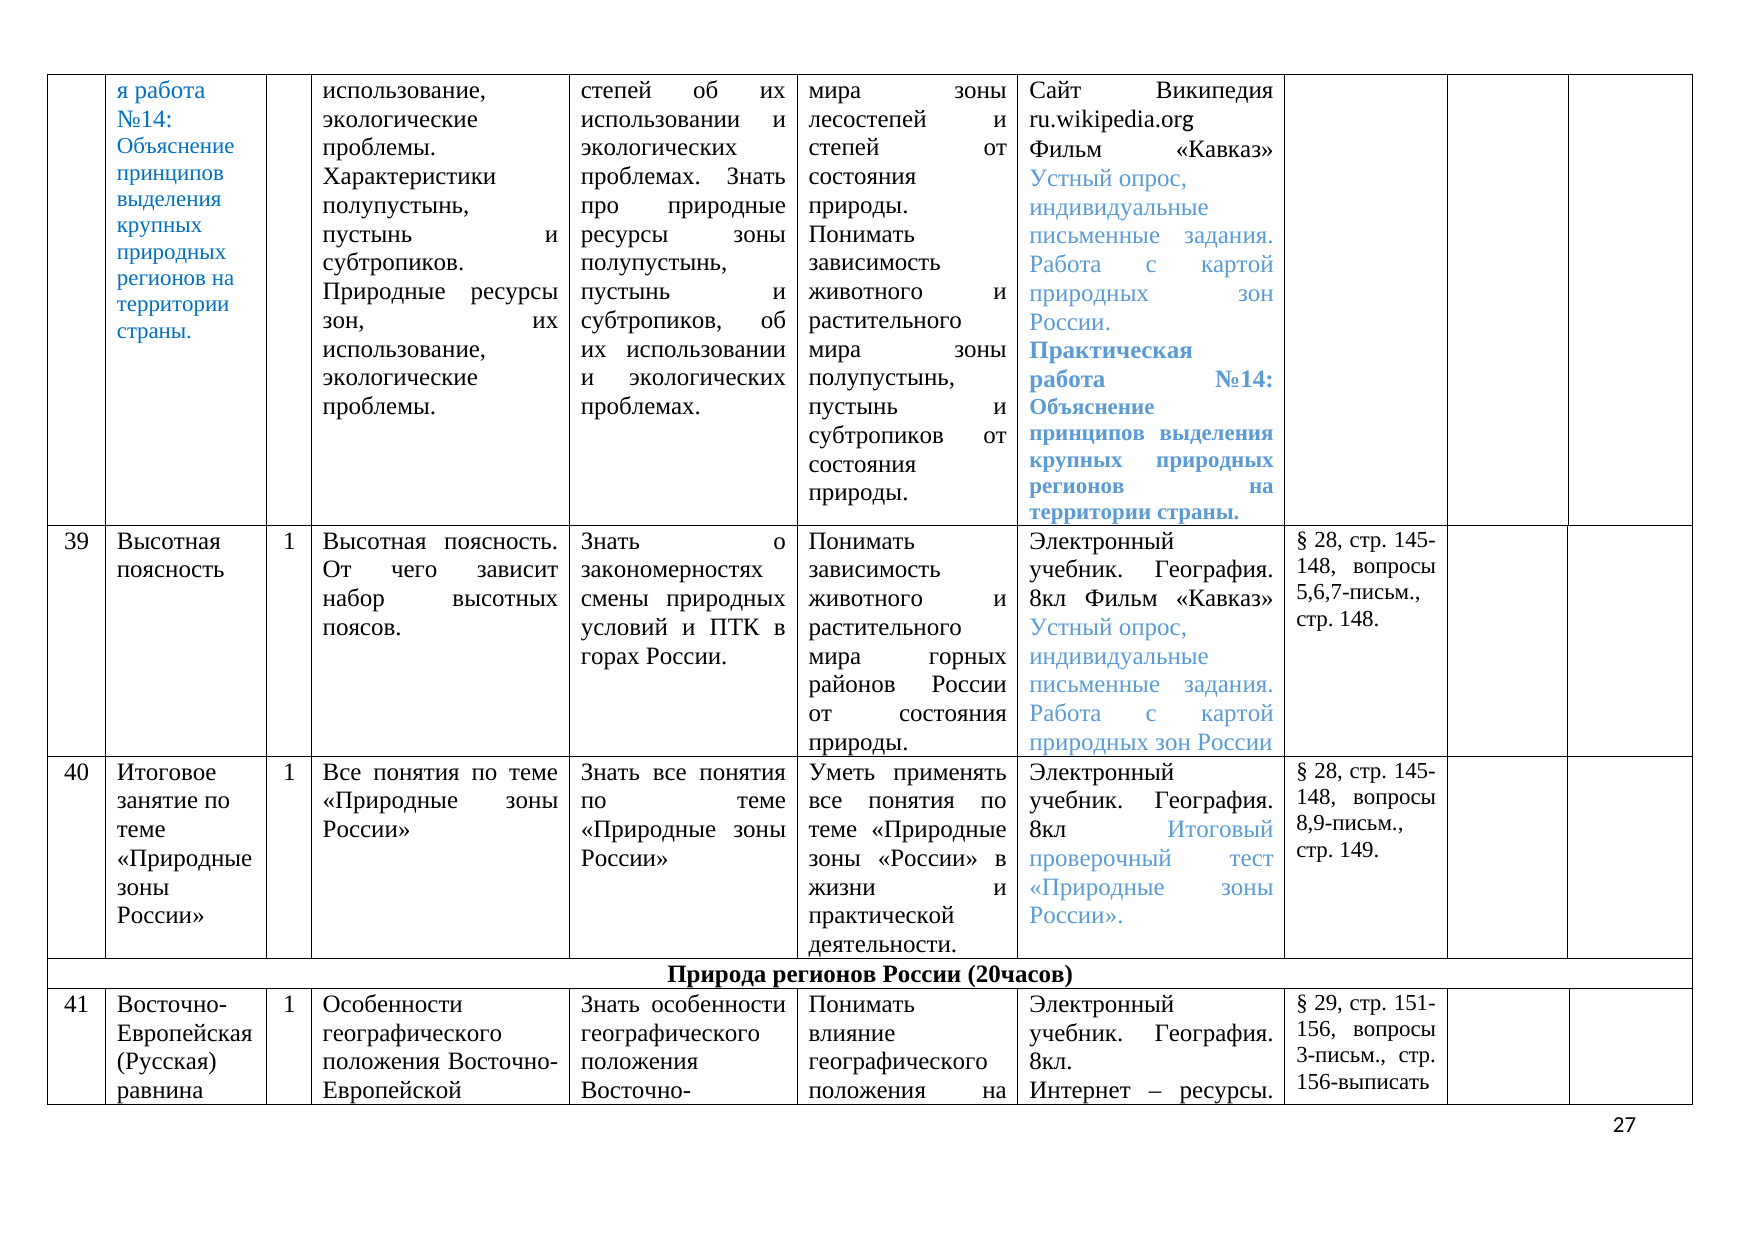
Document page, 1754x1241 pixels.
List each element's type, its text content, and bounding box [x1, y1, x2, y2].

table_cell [312, 75, 569, 525]
table_cell [1568, 526, 1692, 756]
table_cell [106, 989, 266, 1104]
table_cell [1448, 989, 1569, 1104]
table_cell Высотная поясность [106, 526, 266, 756]
table_cell [1570, 989, 1692, 1104]
table_cell 1 [267, 757, 311, 958]
table_cell Все понятия по теме «Природные зоны России» [312, 757, 569, 958]
table_cell [1448, 757, 1567, 958]
table_cell Понимать зависимость животного и растительного мира горных районов России от состояния природы. [798, 526, 1017, 756]
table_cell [106, 75, 266, 525]
table_cell 1 [267, 989, 311, 1104]
table_cell [1448, 75, 1568, 525]
table_cell [1568, 757, 1692, 958]
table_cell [570, 989, 797, 1104]
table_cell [570, 75, 797, 525]
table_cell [798, 75, 1017, 525]
table_cell Электронный учебник. География. 8кл Итоговый проверочный тест «Природные зоны России». [1018, 757, 1284, 958]
table_cell Высотная поясность. От чего зависит набор высотных поясов. [312, 526, 569, 756]
table_cell Электронный учебник. География. 8кл Фильм «Кавказ» Устный опрос, индивидуальные письменные задания. Работа с картой природных зон России [1018, 526, 1284, 756]
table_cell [1018, 75, 1284, 525]
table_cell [798, 989, 1017, 1104]
table_cell 41 [48, 989, 105, 1104]
table_cell 1 [267, 526, 311, 756]
table_cell § 28, стр. 145-148, вопросы 5,6,7-письм., стр. 148. [1285, 526, 1447, 756]
table_cell [1448, 526, 1567, 756]
table_cell Уметь применять все понятия по теме «Природные зоны «России» в жизни и практической деятельности. [798, 757, 1017, 958]
table_cell 38 [48, 75, 105, 525]
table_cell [1018, 989, 1284, 1104]
table_cell Знать о закономерностях смены природных условий и ПТК в горах России. [570, 526, 797, 756]
table_cell Итоговое занятие по теме «Природные зоны России» [106, 757, 266, 958]
table_cell § 28, стр. 145-148, вопросы 8,9-письм., стр. 149. [1285, 757, 1447, 958]
table_cell 40 [48, 757, 105, 958]
table_cell [1569, 75, 1692, 525]
table_cell 1 [267, 75, 311, 525]
table_cell 39 [48, 526, 105, 756]
table_cell Знать все понятия по теме «Природные зоны России» [570, 757, 797, 958]
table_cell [1285, 989, 1447, 1104]
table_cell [312, 989, 569, 1104]
table_cell Природа регионов России (20часов) [48, 959, 1692, 988]
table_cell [1285, 75, 1447, 525]
